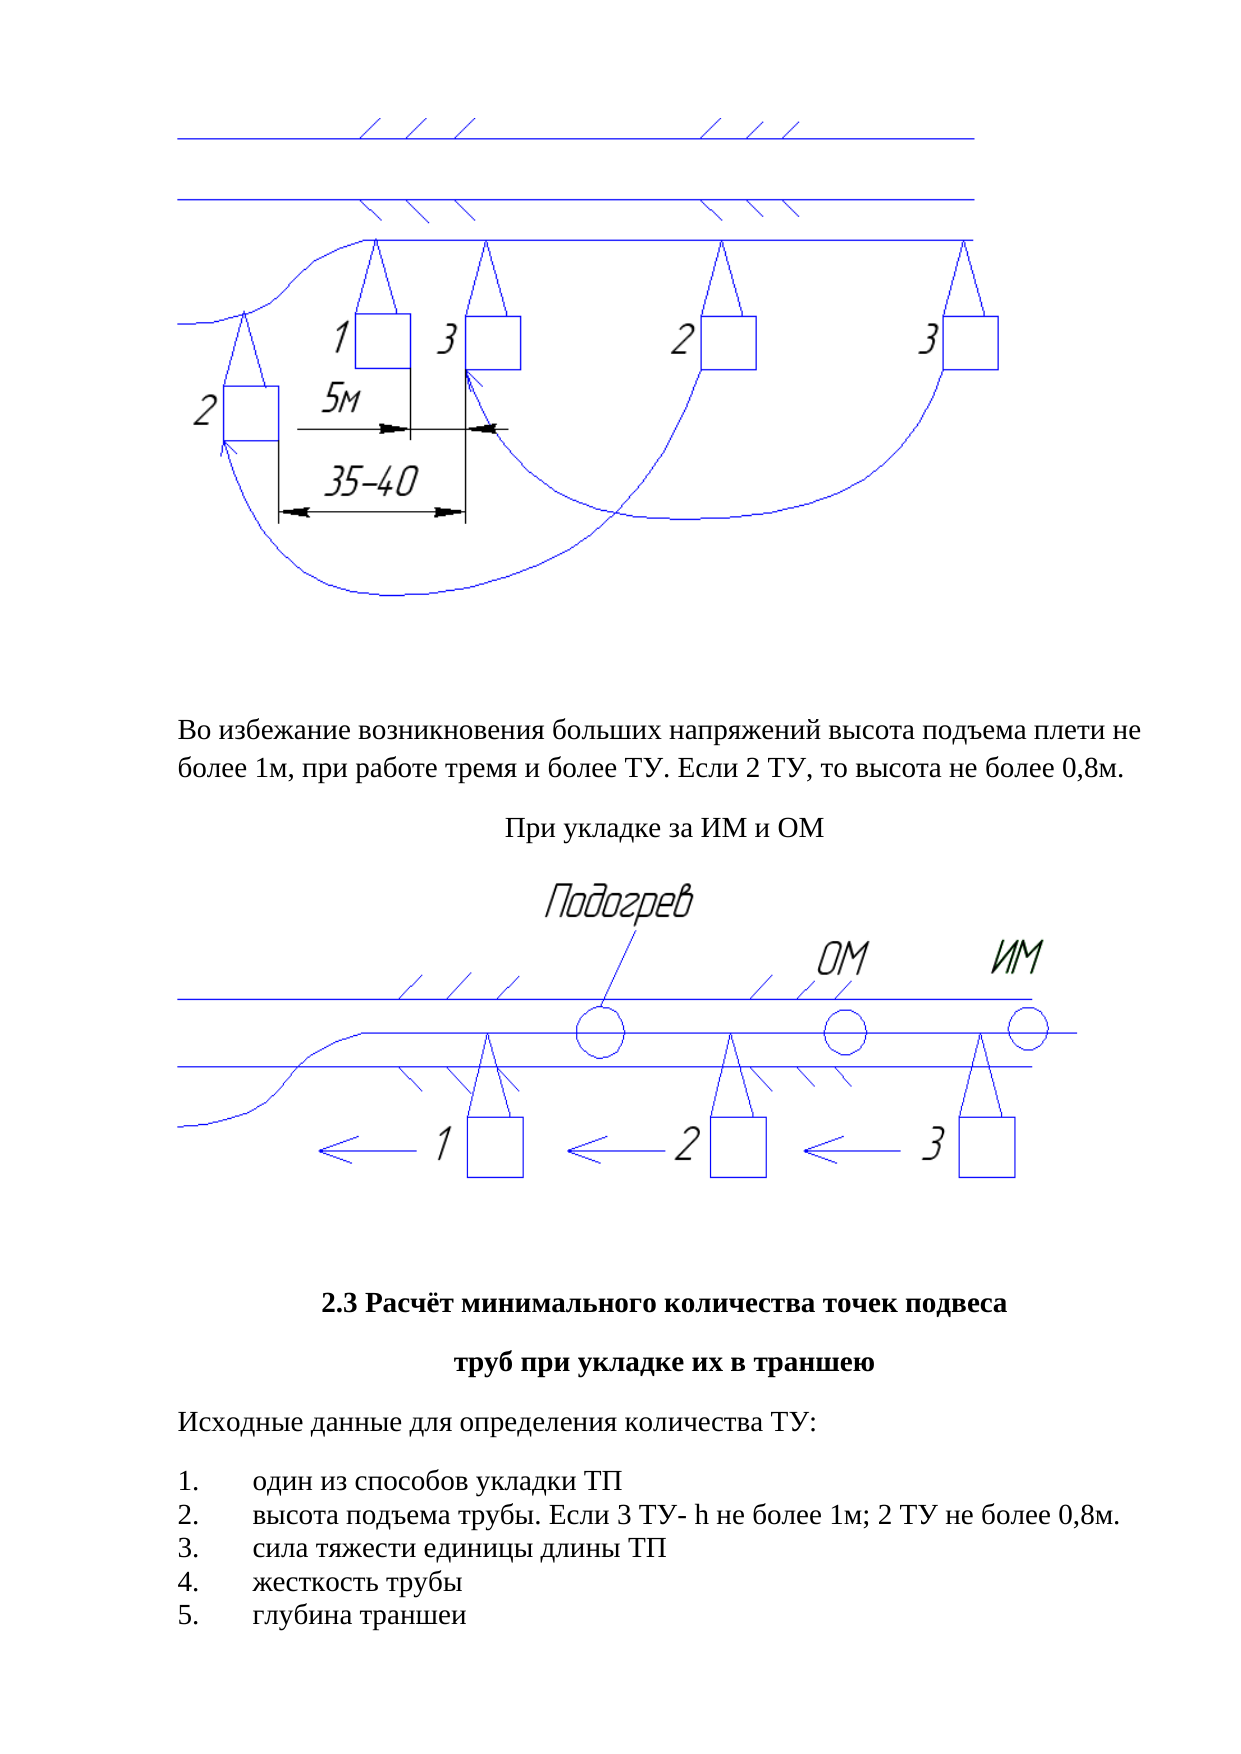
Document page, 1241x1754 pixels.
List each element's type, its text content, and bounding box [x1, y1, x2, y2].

picture [177, 869, 1078, 1201]
text 2.3 Расчёт минимального количества точек подвеса [177, 1285, 1152, 1319]
text Во избежание возникновения больших напряжений высота подъема плети не более 1м, при работе тремя и более ТУ. Если 2 ТУ, то высота не более 0,8м. [177, 712, 1152, 784]
text Исходные данные для определения количества ТУ: [177, 1404, 1152, 1437]
text При укладке за ИМ и ОМ [177, 810, 1152, 843]
list жесткость трубы [177, 1564, 1152, 1597]
list один из способов укладки ТП [177, 1463, 1152, 1497]
list сила тяжести единицы длины ТП [177, 1530, 1152, 1564]
text труб при укладке их в траншею [177, 1344, 1152, 1378]
list глубина траншеи [177, 1597, 1152, 1631]
picture [177, 118, 1022, 628]
list высота подъема трубы. Если 3 ТУ- h не более 1м; 2 ТУ не более 0,8м. [177, 1497, 1152, 1530]
